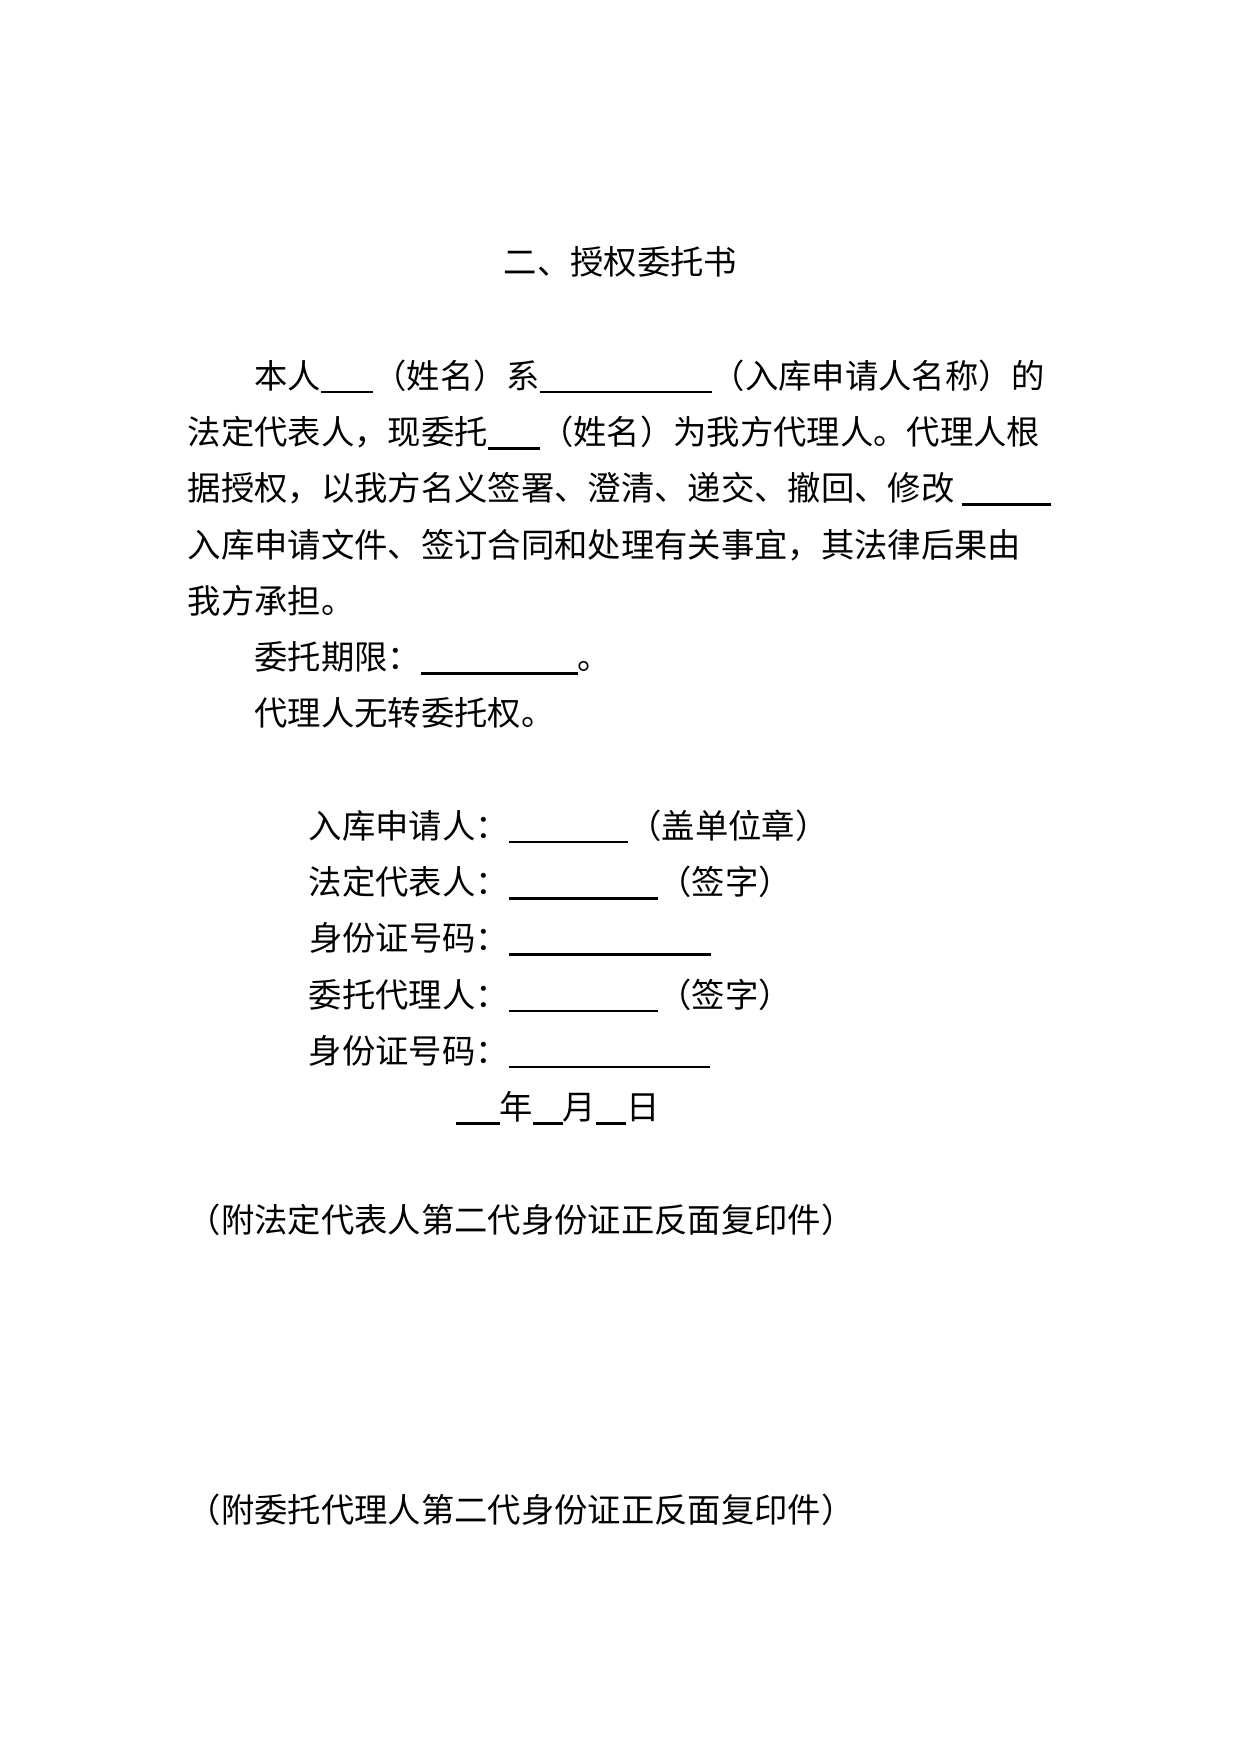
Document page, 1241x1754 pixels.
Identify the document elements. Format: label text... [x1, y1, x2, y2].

text 委托期限： 。 [187, 624, 1053, 681]
text 身份证号码： [187, 906, 1053, 962]
text 入库申请人： （盖单位章） [187, 793, 1053, 849]
text 身份证号码： [187, 1018, 1053, 1074]
text 二、授权委托书 [187, 224, 1053, 287]
text 代理人无转委托权。 [187, 681, 1053, 737]
text （附法定代表人第二代身份证正反面复印件） [187, 1187, 1053, 1243]
text （附委托代理人第二代身份证正反面复印件） [187, 1477, 1053, 1533]
text 本人 （姓名）系 （入库申请人名称）的法定代表人，现委托 （姓名）为我方代理人。代理人根据授权，以我方名义签署、澄清、递交、撤回、修改 入库申请文件、签订合同和处理有关事宜，其法律后果由我方承担。 [187, 343, 1053, 624]
text 年 月 日 [187, 1074, 1053, 1131]
text 法定代表人： （签字） [187, 849, 1053, 906]
text 委托代理人： （签字） [187, 962, 1053, 1018]
